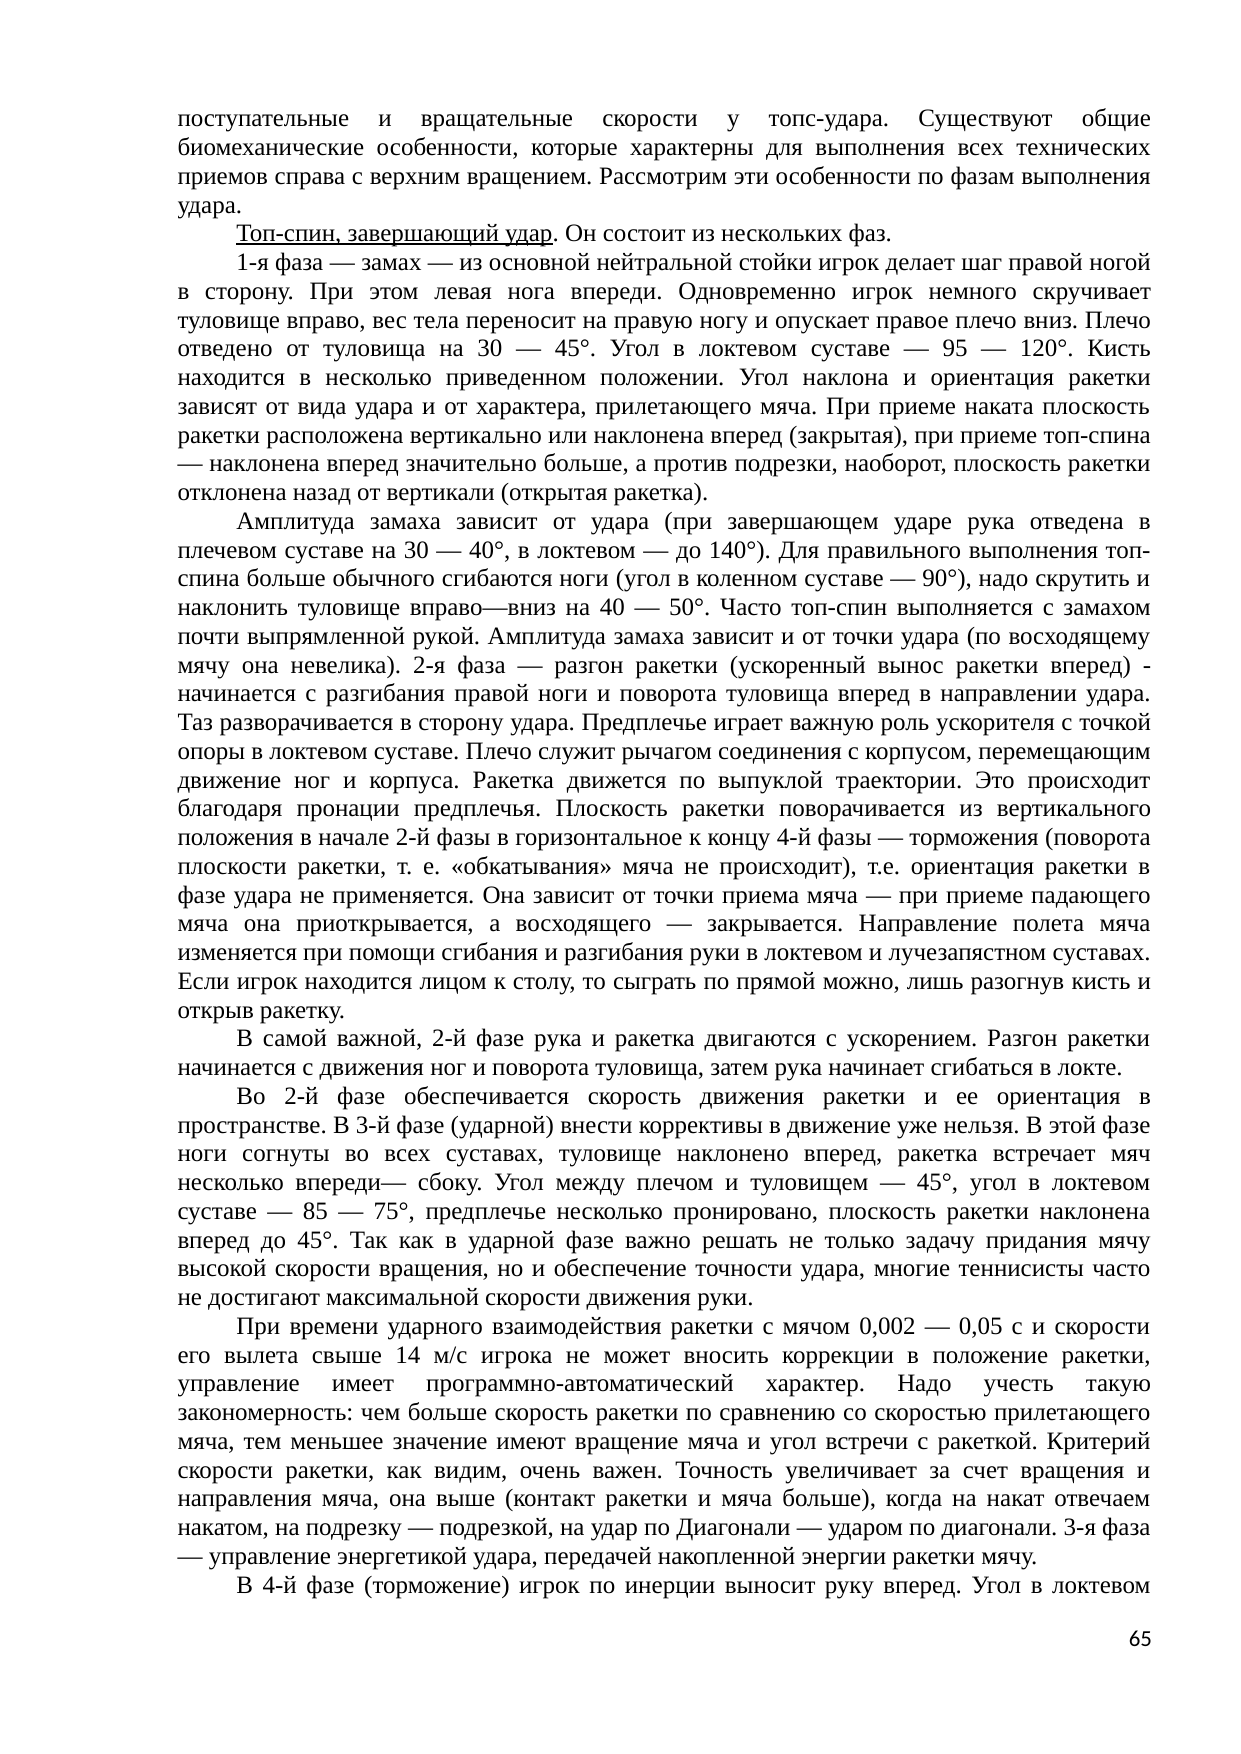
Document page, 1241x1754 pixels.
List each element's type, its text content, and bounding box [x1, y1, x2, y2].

text Топ-спин, завершающий удар. Он состоит из нескольких фаз. [177, 218, 1152, 247]
text В самой важной, 2-й фазе рука и ракетка двигаются с ускорением. Разгон ракетки начинается с движения ног и поворота туловища, затем рука начинает сгибаться в локте. [177, 1023, 1152, 1081]
text Во 2-й фазе обеспечивается скорость движения ракетки и ее ориентация в пространстве. В 3-й фазе (ударной) внести коррективы в движение уже нельзя. В этой фазе ноги согнуты во всех суставах, туловище наклонено вперед, ракетка встречает мяч несколько впереди— сбоку. Угол между плечом и туловищем — 45°, угол в локтевом суставе — 85 — 75°, предплечье несколько пронировано, плоскость ракетки наклонена вперед до 45°. Так как в ударной фазе важно решать не только задачу придания мячу высокой скорости вращения, но и обеспечение точности удара, многие теннисисты часто не достигают максимальной скорости движения руки. [177, 1081, 1152, 1311]
text При времени ударного взаимодействия ракетки с мячом 0,002 — 0,05 с и скорости его вылета свыше 14 м/с игрока не может вносить коррекции в положение ракетки, управление имеет программно-автоматический характер. Надо учесть такую закономерность: чем больше скорость ракетки по сравнению со скоростью прилетающего мяча, тем меньшее значение имеют вращение мяча и угол встречи с ракеткой. Критерий скорости ракетки, как видим, очень важен. Точность увеличивает за счет вращения и направления мяча, она выше (контакт ракетки и мяча больше), когда на накат отвечаем накатом, на подрезку — подрезкой, на удар по Диагонали — ударом по диагонали. 3-я фаза — управление энергетикой удара, передачей накопленной энергии ракетки мячу. [177, 1311, 1152, 1570]
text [177, 103, 1152, 218]
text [177, 1570, 1152, 1598]
text 1-я фаза — замах — из основной нейтральной стойки игрок делает шаг правой ногой в сторону. При этом левая нога впереди. Одновременно игрок немного скручивает туловище вправо, вес тела переносит на правую ногу и опускает правое плечо вниз. Плечо отведено от туловища на 30 — 45°. Угол в локтевом суставе — 95 — 120°. Кисть находится в несколько приведенном положении. Угол наклона и ориентация ракетки зависят от вида удара и от характера, прилетающего мяча. При приеме наката плоскость ракетки расположена вертикально или наклонена вперед (закрытая), при приеме топ-спина — наклонена вперед значительно больше, а против подрезки, наоборот, плоскость ракетки отклонена назад от вертикали (открытая ракетка). [177, 247, 1152, 506]
text Амплитуда замаха зависит от удара (при завершающем ударе рука отведена в плечевом суставе на 30 — 40°, в локтевом — до 140°). Для правильного выполнения топ-спина больше обычного сгибаются ноги (угол в коленном суставе — 90°), надо скрутить и наклонить туловище вправо—вниз на 40 — 50°. Часто топ-спин выполняется с замахом почти выпрямленной рукой. Амплитуда замаха зависит и от точки удара (по восходящему мячу она невелика). 2-я фаза — разгон ракетки (ускоренный вынос ракетки вперед) -начинается с разгибания правой ноги и поворота туловища вперед в направлении удара. Таз разворачивается в сторону удара. Предплечье играет важную роль ускорителя с точкой опоры в локтевом суставе. Плечо служит рычагом соединения с корпусом, перемещающим движение ног и корпуса. Ракетка движется по выпуклой траектории. Это происходит благодаря пронации предплечья. Плоскость ракетки поворачивается из вертикального положения в начале 2-й фазы в горизонтальное к концу 4-й фазы — торможения (поворота плоскости ракетки, т. е. «обкатывания» мяча не происходит), т.е. ориентация ракетки в фазе удара не применяется. Она зависит от точки приема мяча — при приеме падающего мяча она приоткрывается, а восходящего — закрывается. Направление полета мяча изменяется при помощи сгибания и разгибания руки в локтевом и лучезапястном суставах. Если игрок находится лицом к столу, то сыграть по прямой можно, лишь разогнув кисть и открыв ракетку. [177, 506, 1152, 1023]
